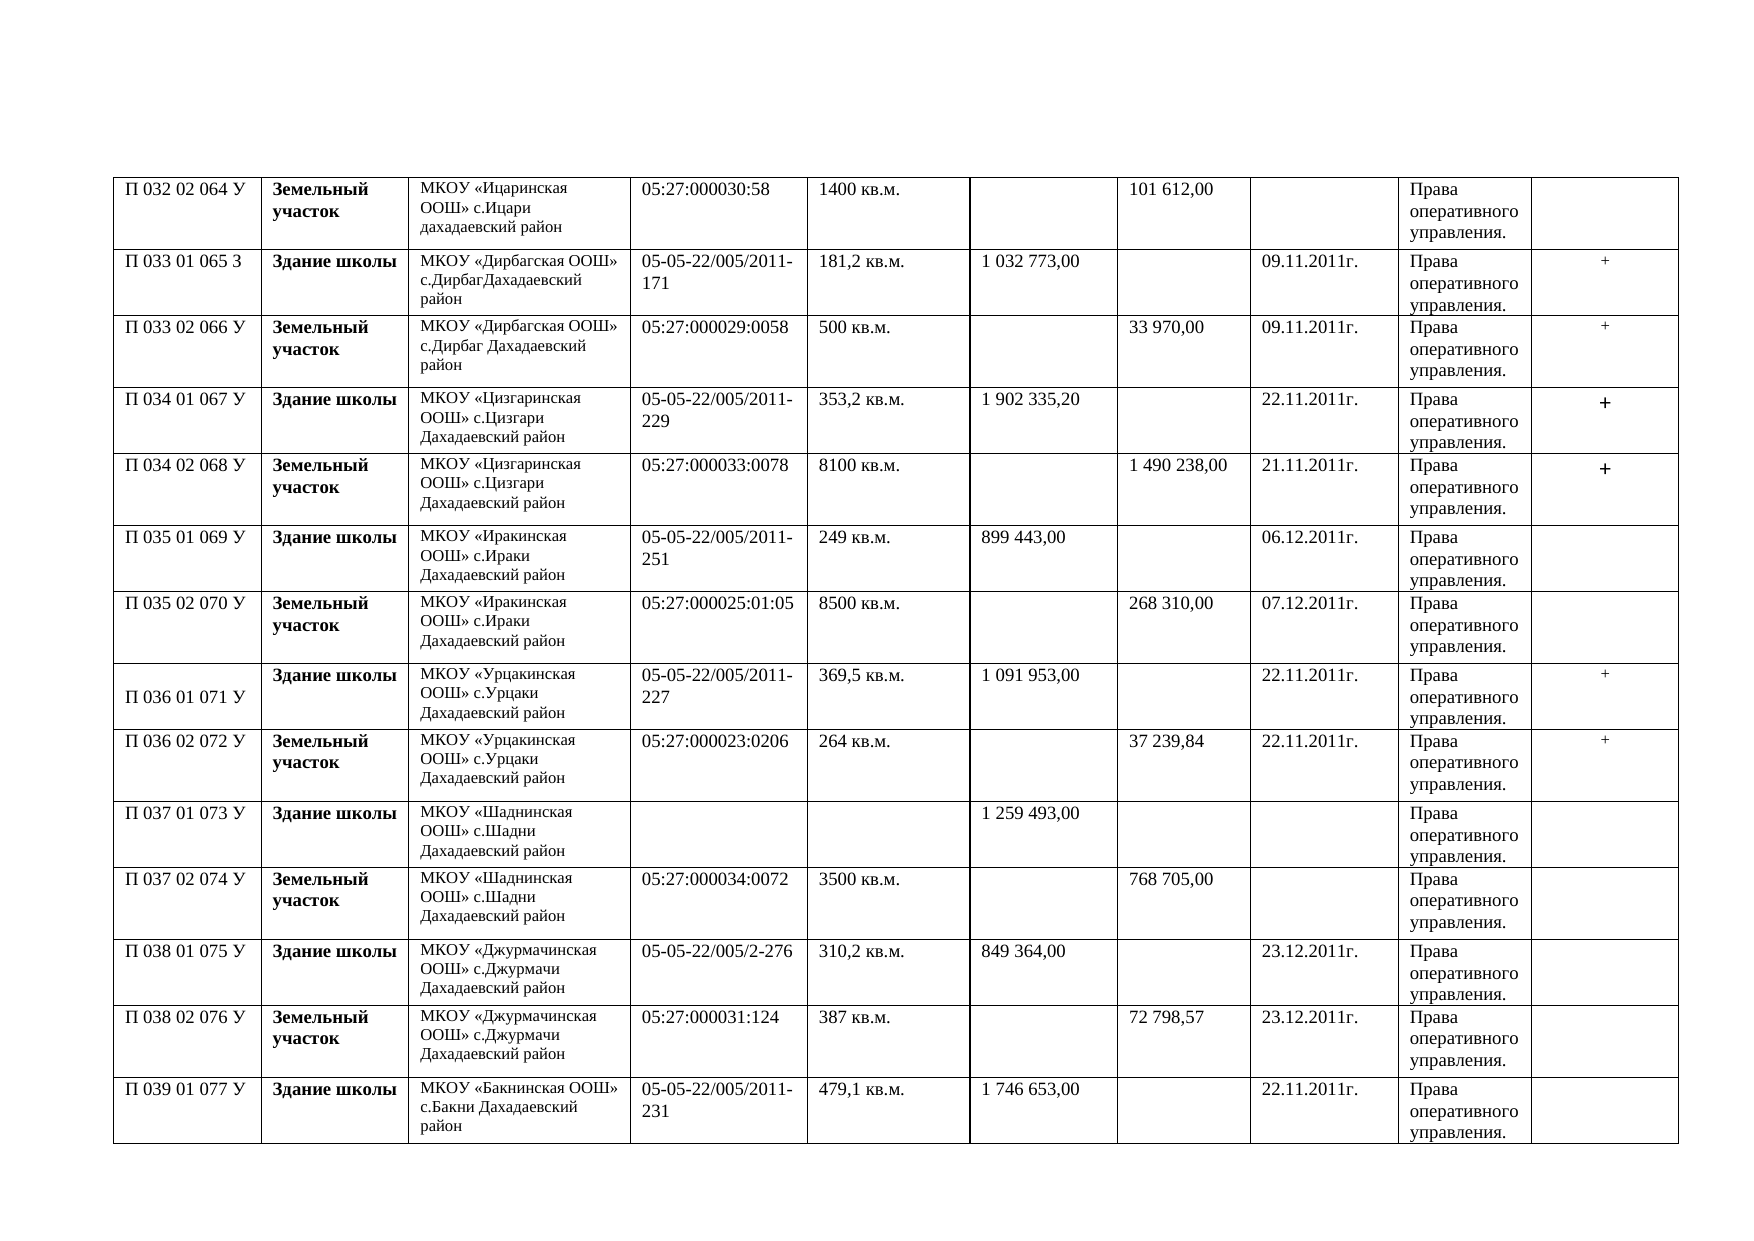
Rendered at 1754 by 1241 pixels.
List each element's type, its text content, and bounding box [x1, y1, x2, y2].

table_cell 05:27:000034:0072 [631, 868, 807, 939]
table_cell Земельный участок [262, 592, 408, 663]
table_cell Права оперативного управления. [1399, 868, 1531, 939]
table_cell 101 612,00 [1118, 178, 1250, 249]
table_cell [971, 316, 1117, 387]
table_cell [1532, 1006, 1678, 1077]
table_cell [1118, 940, 1250, 1005]
table_cell Здание школы [262, 802, 408, 867]
table_cell П 033 02 066 У [114, 316, 261, 387]
table_cell 768 705,00 [1118, 868, 1250, 939]
table_cell 37 239,84 [1118, 730, 1250, 801]
table_cell [971, 1006, 1117, 1077]
table_cell П 036 01 071 У [114, 664, 261, 729]
table_cell 05-05-22/005/2011-231 [631, 1078, 807, 1143]
table_cell П 032 02 064 У [114, 178, 261, 249]
table_cell 1 490 238,00 [1118, 454, 1250, 525]
table_cell П 038 01 075 У [114, 940, 261, 1005]
table_cell Земельный участок [262, 316, 408, 387]
table_cell 05:27:000031:124 [631, 1006, 807, 1077]
table_cell [971, 592, 1117, 663]
table_cell 500 кв.м. [808, 316, 969, 387]
table_cell [971, 454, 1117, 525]
table_cell [1532, 868, 1678, 939]
table_cell [1118, 250, 1250, 315]
table_cell МКОУ «Урцакинская ООШ» с.Урцаки Дахадаевский район [409, 664, 630, 729]
table_cell П 038 02 076 У [114, 1006, 261, 1077]
table_cell Здание школы [262, 250, 408, 315]
table_cell Права оперативного управления. [1399, 730, 1531, 801]
table_cell [1118, 664, 1250, 729]
table_cell МКОУ «Шаднинская ООШ» с.Шадни Дахадаевский район [409, 802, 630, 867]
table_cell 06.12.2011г. [1251, 526, 1398, 591]
table_cell МКОУ «Иракинская ООШ» с.Ираки Дахадаевский район [409, 526, 630, 591]
table_cell 181,2 кв.м. [808, 250, 969, 315]
table_cell 09.11.2011г. [1251, 316, 1398, 387]
table_cell + [1532, 250, 1678, 315]
table_cell + [1532, 388, 1678, 453]
table_cell Права оперативного управления. [1399, 664, 1531, 729]
table_cell 05:27:000023:0206 [631, 730, 807, 801]
table_cell 264 кв.м. [808, 730, 969, 801]
table_cell П 036 02 072 У [114, 730, 261, 801]
table_cell 899 443,00 [971, 526, 1117, 591]
table_cell [1251, 868, 1398, 939]
table_cell [1118, 526, 1250, 591]
table_cell Права оперативного управления. [1399, 388, 1531, 453]
table_cell 1 902 335,20 [971, 388, 1117, 453]
table_cell + [1532, 664, 1678, 729]
table_cell 22.11.2011г. [1251, 388, 1398, 453]
table_cell 23.12.2011г. [1251, 940, 1398, 1005]
table_cell Здание школы [262, 526, 408, 591]
table_cell МКОУ «Дирбагская ООШ» с.Дирбаг Дахадаевский район [409, 316, 630, 387]
table_cell 1 746 653,00 [971, 1078, 1117, 1143]
table_cell [1532, 802, 1678, 867]
table_cell 21.11.2011г. [1251, 454, 1398, 525]
table_cell 268 310,00 [1118, 592, 1250, 663]
table_cell 1 032 773,00 [971, 250, 1117, 315]
table_cell П 034 02 068 У [114, 454, 261, 525]
table_cell Права оперативного управления. [1399, 592, 1531, 663]
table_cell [409, 1078, 630, 1143]
table_cell 22.11.2011г. [1251, 1078, 1398, 1143]
table_cell 310,2 кв.м. [808, 940, 969, 1005]
table_cell 1 259 493,00 [971, 802, 1117, 867]
table_cell П 037 02 074 У [114, 868, 261, 939]
table_cell 05-05-22/005/2011-251 [631, 526, 807, 591]
table_cell П 034 01 067 У [114, 388, 261, 453]
table_cell Земельный участок [262, 868, 408, 939]
table_cell 72 798,57 [1118, 1006, 1250, 1077]
table_cell + [1532, 454, 1678, 525]
table_cell 05:27:000029:0058 [631, 316, 807, 387]
table_cell 353,2 кв.м. [808, 388, 969, 453]
table_cell 387 кв.м. [808, 1006, 969, 1077]
table_cell 369,5 кв.м. [808, 664, 969, 729]
table_cell [1532, 178, 1678, 249]
table_cell 33 970,00 [1118, 316, 1250, 387]
table_cell Права оперативного управления. [1399, 526, 1531, 591]
table_cell [1118, 388, 1250, 453]
table_cell [1251, 178, 1398, 249]
table_cell 8100 кв.м. [808, 454, 969, 525]
table_cell Права оперативного управления. [1399, 1006, 1531, 1077]
table_cell 249 кв.м. [808, 526, 969, 591]
table_cell Земельный участок [262, 1006, 408, 1077]
table_cell [1251, 802, 1398, 867]
table_cell 479,1 кв.м. [808, 1078, 969, 1143]
table_cell Здание школы [262, 664, 408, 729]
table_cell [1118, 1078, 1250, 1143]
table_cell 1 091 953,00 [971, 664, 1117, 729]
table_cell 849 364,00 [971, 940, 1117, 1005]
table_cell 07.12.2011г. [1251, 592, 1398, 663]
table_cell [409, 178, 630, 249]
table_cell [1399, 178, 1531, 249]
table_cell + [1532, 316, 1678, 387]
table_cell П 035 02 070 У [114, 592, 261, 663]
table_cell П 035 01 069 У [114, 526, 261, 591]
table_cell [631, 802, 807, 867]
table_cell Земельный участок [262, 454, 408, 525]
table_cell МКОУ «Цизгаринская ООШ» с.Цизгари Дахадаевский район [409, 388, 630, 453]
table_cell П 033 01 065 З [114, 250, 261, 315]
table_cell МКОУ «Дирбагская ООШ» с.ДирбагДахадаевский район [409, 250, 630, 315]
table_cell [1532, 1078, 1678, 1143]
table_cell 05:27:000033:0078 [631, 454, 807, 525]
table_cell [1399, 1078, 1531, 1143]
table_cell 09.11.2011г. [1251, 250, 1398, 315]
table_cell МКОУ «Урцакинская ООШ» с.Урцаки Дахадаевский район [409, 730, 630, 801]
table_cell 1400 кв.м. [808, 178, 969, 249]
table_cell Земельный участок [262, 730, 408, 801]
table_cell МКОУ «Джурмачинская ООШ» с.Джурмачи Дахадаевский район [409, 1006, 630, 1077]
table_cell Права оперативного управления. [1399, 316, 1531, 387]
table_cell [971, 868, 1117, 939]
table_cell МКОУ «Джурмачинская ООШ» с.Джурмачи Дахадаевский район [409, 940, 630, 1005]
table_cell МКОУ «Иракинская ООШ» с.Ираки Дахадаевский район [409, 592, 630, 663]
table_cell П 039 01 077 У [114, 1078, 261, 1143]
table_cell 3500 кв.м. [808, 868, 969, 939]
table_cell 22.11.2011г. [1251, 664, 1398, 729]
table_cell МКОУ «Цизгаринская ООШ» с.Цизгари Дахадаевский район [409, 454, 630, 525]
table_cell [971, 730, 1117, 801]
table_cell 23.12.2011г. [1251, 1006, 1398, 1077]
table_cell 22.11.2011г. [1251, 730, 1398, 801]
table_cell 05-05-22/005/2011-171 [631, 250, 807, 315]
table_cell Здание школы [262, 940, 408, 1005]
table_cell [1532, 592, 1678, 663]
table_cell 05-05-22/005/2011-227 [631, 664, 807, 729]
table_cell 05-05-22/005/2-276 [631, 940, 807, 1005]
table_cell Права оперативного управления. [1399, 940, 1531, 1005]
table_cell П 037 01 073 У [114, 802, 261, 867]
table_cell 05:27:000025:01:05 [631, 592, 807, 663]
table_cell Земельный участок [262, 178, 408, 249]
table_cell МКОУ «Шаднинская ООШ» с.Шадни Дахадаевский район [409, 868, 630, 939]
table_cell + [1532, 730, 1678, 801]
table_cell [808, 802, 969, 867]
table_cell 05-05-22/005/2011-229 [631, 388, 807, 453]
table_cell Права оперативного управления. [1399, 802, 1531, 867]
table_cell [1118, 802, 1250, 867]
table_cell 05:27:000030:58 [631, 178, 807, 249]
table_cell Здание школы [262, 1078, 408, 1143]
table_cell [971, 178, 1117, 249]
table_cell Права оперативного управления. [1399, 250, 1531, 315]
table_cell 8500 кв.м. [808, 592, 969, 663]
table_cell Здание школы [262, 388, 408, 453]
table_cell Права оперативного управления. [1399, 454, 1531, 525]
table_cell [1532, 940, 1678, 1005]
table_cell [1532, 526, 1678, 591]
